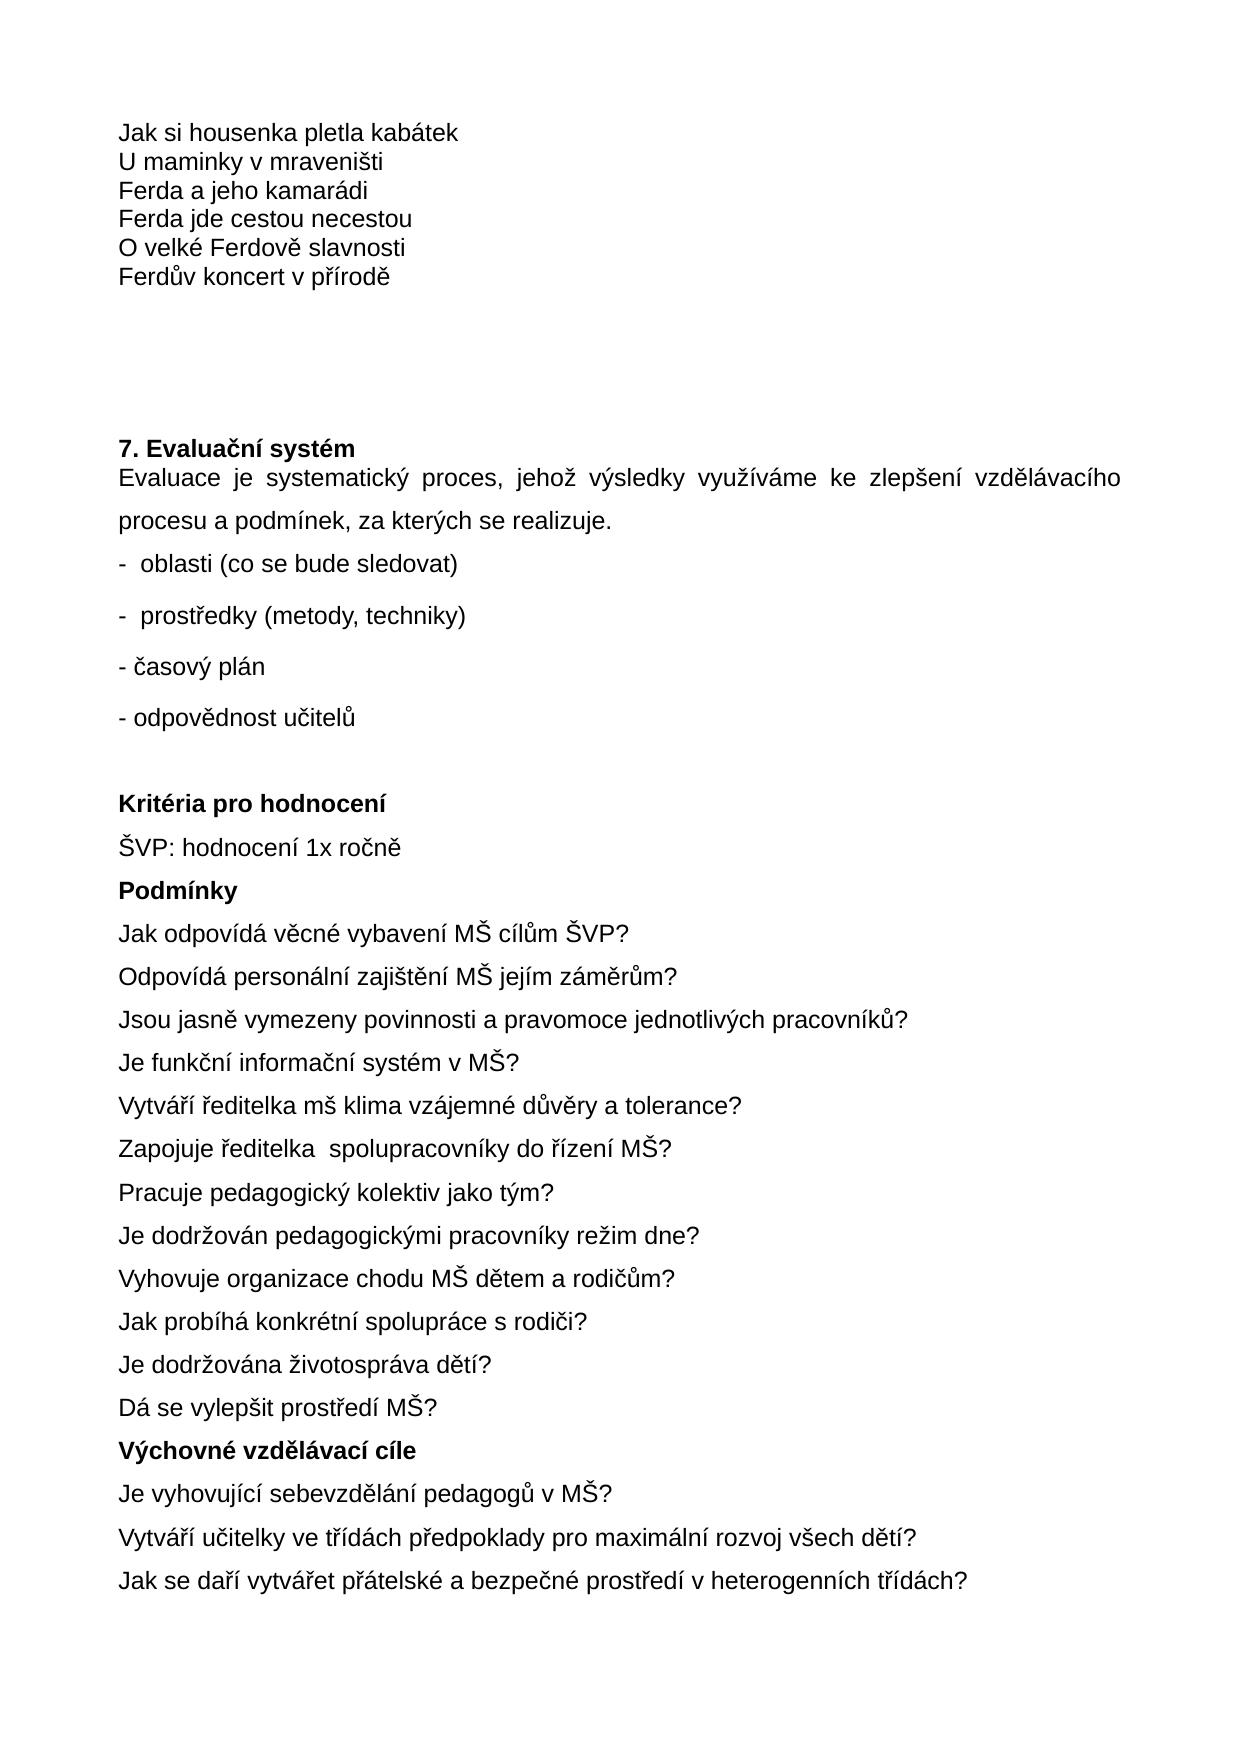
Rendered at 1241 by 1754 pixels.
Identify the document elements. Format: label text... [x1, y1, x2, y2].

text O velké Ferdově slavnosti [118, 233, 1122, 262]
text - časový plán [118, 652, 1122, 681]
text Výchovné vzdělávací cíle [118, 1436, 1122, 1465]
text Je vyhovující sebevzdělání pedagogů v MŠ? [118, 1479, 1122, 1508]
text Dá se vylepšit prostředí MŠ? [118, 1393, 1122, 1422]
text Podmínky [118, 876, 1122, 904]
text Evaluace je systematický proces, jehož výsledky využíváme ke zlepšení vzdělávacího procesu a podmínek, za kterých se realizuje. [118, 463, 1122, 535]
text Ferdův koncert v přírodě [118, 262, 1122, 291]
text ŠVP: hodnocení 1x ročně [118, 832, 1122, 861]
text Zapojuje ředitelka spolupracovníky do řízení MŠ? [118, 1134, 1122, 1163]
text U maminky v mraveništi [118, 147, 1122, 176]
text - oblasti (co se bude sledovat) [118, 549, 1122, 578]
text - odpovědnost učitelů [118, 703, 1122, 732]
text 7. Evaluační systém [118, 434, 1122, 463]
text Vyhovuje organizace chodu MŠ dětem a rodičům? [118, 1264, 1122, 1292]
text Ferda jde cestou necestou [118, 204, 1122, 233]
text Je funkční informační systém v MŠ? [118, 1048, 1122, 1077]
text - prostředky (metody, techniky) [118, 601, 1122, 629]
text Kritéria pro hodnocení [118, 789, 1122, 818]
text Jak se daří vytvářet přátelské a bezpečné prostředí v heterogenních třídách? [118, 1566, 1122, 1594]
text Jak odpovídá věcné vybavení MŠ cílům ŠVP? [118, 919, 1122, 947]
text Pracuje pedagogický kolektiv jako tým? [118, 1177, 1122, 1206]
text Jak probíhá konkrétní spolupráce s rodiči? [118, 1307, 1122, 1336]
text Odpovídá personální zajištění MŠ jejím záměrům? [118, 962, 1122, 991]
text Jsou jasně vymezeny povinnosti a pravomoce jednotlivých pracovníků? [118, 1005, 1122, 1034]
text Vytváří ředitelka mš klima vzájemné důvěry a tolerance? [118, 1091, 1122, 1120]
text Je dodržován pedagogickými pracovníky režim dne? [118, 1221, 1122, 1249]
text Jak si housenka pletla kabátek [118, 118, 1122, 147]
text Je dodržována životospráva dětí? [118, 1350, 1122, 1379]
text Vytváří učitelky ve třídách předpoklady pro maximální rozvoj všech dětí? [118, 1522, 1122, 1551]
text Ferda a jeho kamarádi [118, 176, 1122, 204]
